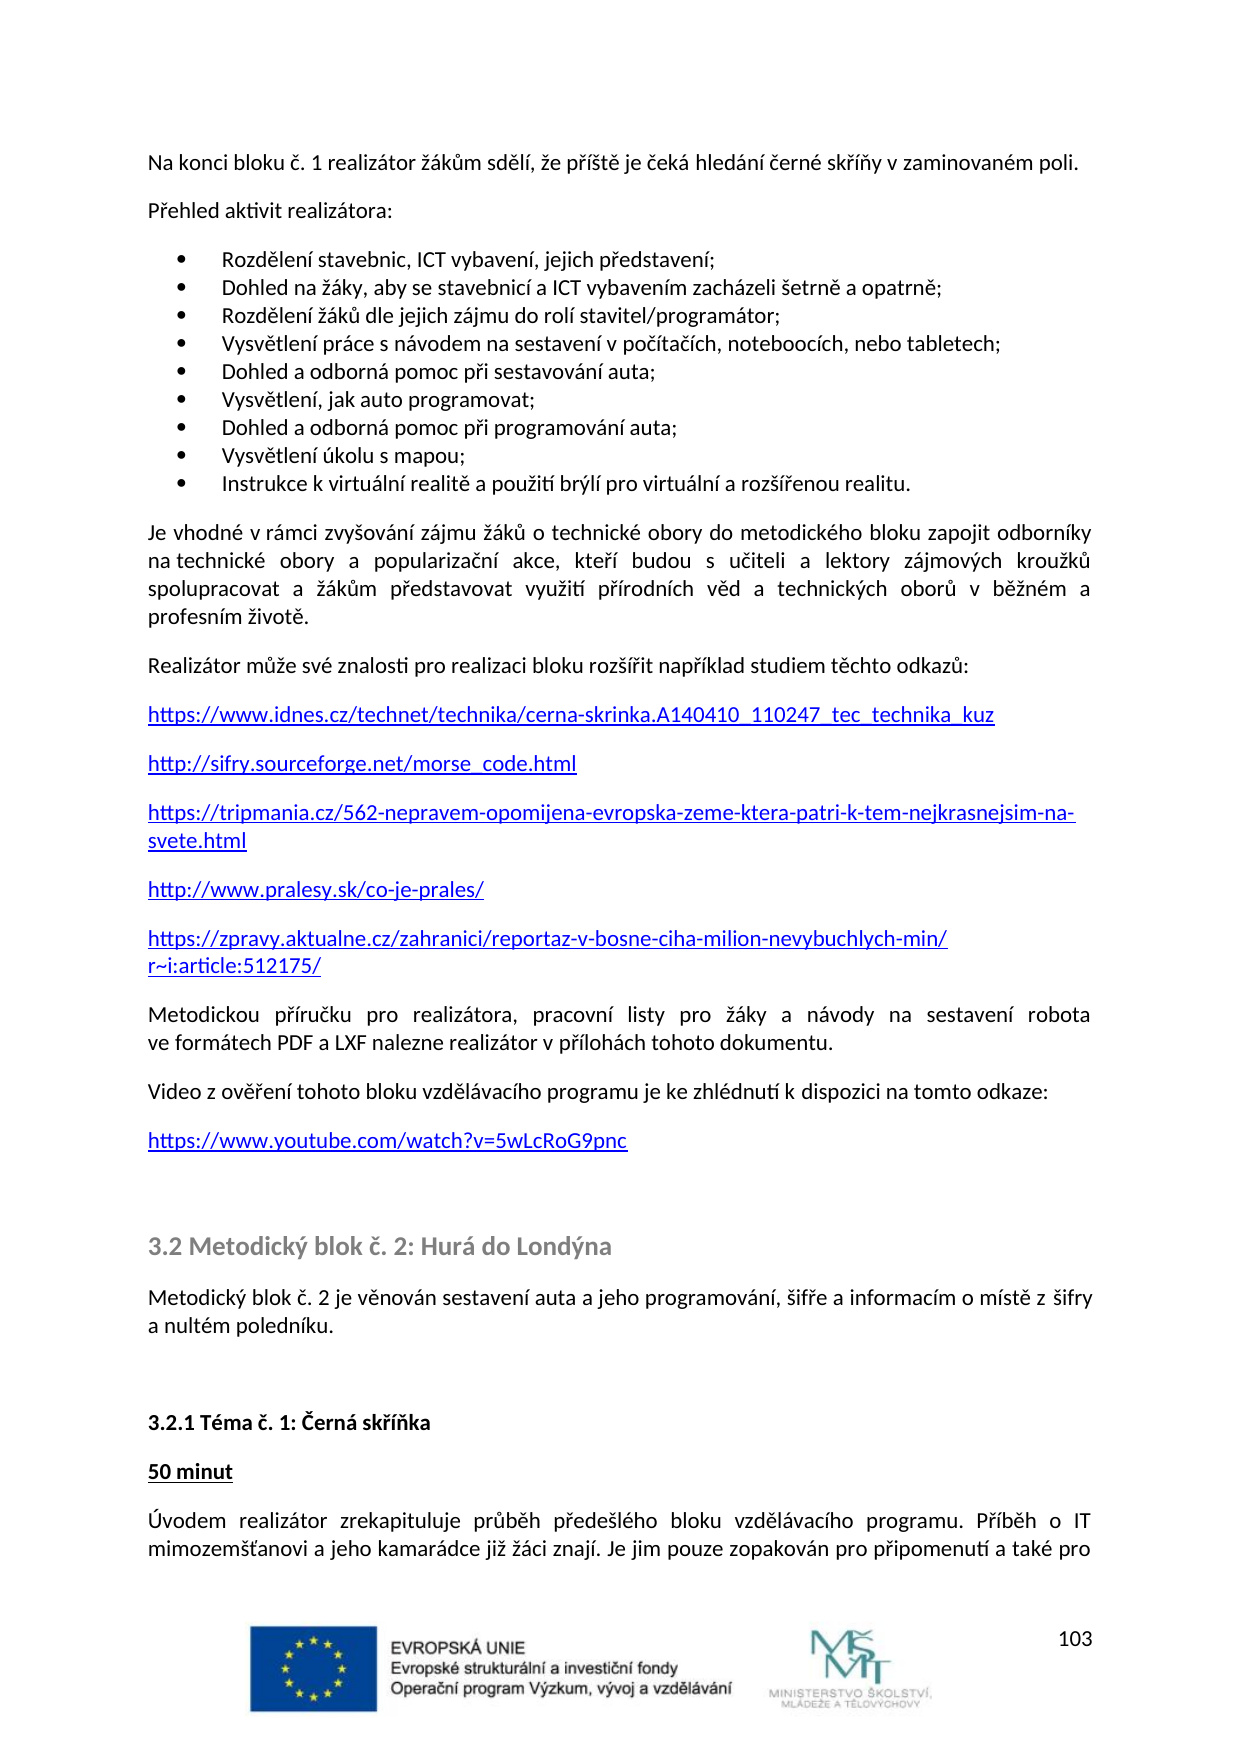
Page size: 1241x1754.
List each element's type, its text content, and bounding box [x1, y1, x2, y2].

text https://www.idnes.cz/technet/technika/cerna-skrinka.A140410_110247_tec_technika_kuz [148, 700, 1092, 728]
list Rozdělení žáků dle jejich zájmu do rolí stavitel/programátor; [177, 301, 1092, 329]
list Dohled a odborná pomoc při programování auta; [177, 413, 1092, 442]
text https://www.youtube.com/watch?v=5wLcRoG9pnc [148, 1126, 1092, 1154]
text 3.2.1 Téma č. 1: Černá skříňka [148, 1408, 1092, 1437]
text Metodickou příručku pro realizátora, pracovní listy pro žáky a návody na sestavení robota ve formátech PDF a LXF nalezne realizátor v přílohách tohoto dokumentu. [148, 1001, 1092, 1057]
text Přehled aktivit realizátora: [148, 197, 1092, 224]
list Vysvětlení, jak auto programovat; [177, 386, 1092, 413]
text Je vhodné v rámci zvyšování zájmu žáků o technické obory do metodického bloku zapojit odborníky na technické obory a popularizační akce, kteří budou s učiteli a lektory zájmových kroužků spolupracovat a žákům představovat využití přírodních věd a technických oborů v běžném a profesním životě. [148, 518, 1092, 631]
text https://tripmania.cz/562-nepravem-opomijena-evropska-zeme-ktera-patri-k-tem-nejkrasnejsim-na-svete.html [148, 798, 1092, 854]
text Realizátor může své znalosti pro realizaci bloku rozšířit například studiem těchto odkazů: [148, 651, 1092, 679]
list Vysvětlení práce s návodem na sestavení v počítačích, noteboocích, nebo tabletech; [177, 329, 1092, 357]
text 50 minut [148, 1457, 1092, 1485]
text http://www.pralesy.sk/co-je-prales/ [148, 875, 1092, 903]
picture [208, 1584, 974, 1754]
text http://sifry.sourceforge.net/morse_code.html [148, 749, 1092, 777]
text Video z ověření tohoto bloku vzdělávacího programu je ke zhlédnutí k dispozici na tomto odkaze: [148, 1077, 1092, 1105]
list Vysvětlení úkolu s mapou; [177, 442, 1092, 469]
list Instrukce k virtuální realitě a použití brýlí pro virtuální a rozšířenou realitu. [177, 469, 1092, 498]
text Na konci bloku č. 1 realizátor žákům sdělí, že příště je čeká hledání černé skříňy v zaminovaném poli. [148, 148, 1092, 176]
text Metodický blok č. 2 je věnován sestavení auta a jeho programování, šifře a informacím o místě z šifry a nultém poledníku. [148, 1283, 1092, 1339]
list Rozdělení stavebnic, ICT vybavení, jejich představení; [177, 245, 1092, 273]
list Dohled na žáky, aby se stavebnicí a ICT vybavením zacházeli šetrně a opatrně; [177, 273, 1092, 301]
text https://zpravy.aktualne.cz/zahranici/reportaz-v-bosne-ciha-milion-nevybuchlych-min/r~i:article:512175/ [148, 924, 1092, 980]
list Dohled a odborná pomoc při sestavování auta; [177, 357, 1092, 386]
subtitle 3.2 Metodický blok č. 2: Hurá do Londýna [148, 1229, 1092, 1262]
